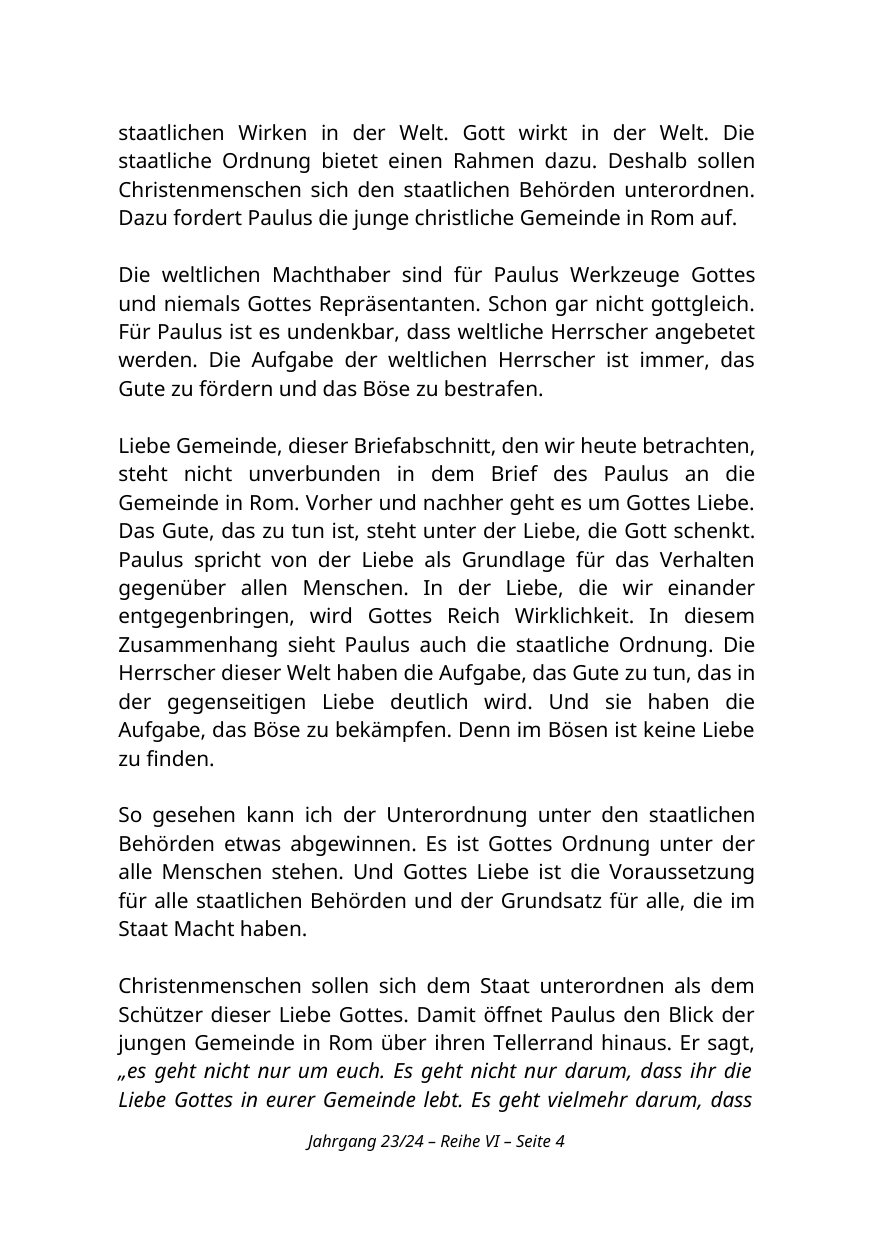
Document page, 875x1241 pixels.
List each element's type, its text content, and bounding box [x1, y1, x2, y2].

text So gesehen kann ich der Unterordnung unter den staatlichen Behörden etwas abgewinnen. Es ist Gottes Ordnung unter der alle Menschen stehen. Und Gottes Liebe ist die Voraussetzung für alle staatlichen Behörden und der Grundsatz für alle, die im Staat Macht haben. [118, 801, 756, 943]
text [118, 118, 756, 232]
text Liebe Gemeinde, dieser Briefabschnitt, den wir heute betrachten, steht nicht unverbunden in dem Brief des Paulus an die Gemeinde in Rom. Vorher und nachher geht es um Gottes Liebe. Das Gute, das zu tun ist, steht unter der Liebe, die Gott schenkt. Paulus spricht von der Liebe als Grundlage für das Verhalten gegenüber allen Menschen. In der Liebe, die wir einander entgegenbringen, wird Gottes Reich Wirklichkeit. In diesem Zusammenhang sieht Paulus auch die staatliche Ordnung. Die Herrscher dieser Welt haben die Aufgabe, das Gute zu tun, das in der gegenseitigen Liebe deutlich wird. Und sie haben die Aufgabe, das Böse zu bekämpfen. Denn im Bösen ist keine Liebe zu finden. [118, 431, 756, 772]
text Die weltlichen Machthaber sind für Paulus Werkzeuge Gottes und niemals Gottes Repräsentanten. Schon gar nicht gottgleich. Für Paulus ist es undenkbar, dass weltliche Herrscher angebetet werden. Die Aufgabe der weltlichen Herrscher ist immer, das Gute zu fördern und das Böse zu bestrafen. [118, 260, 756, 402]
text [118, 971, 756, 1113]
